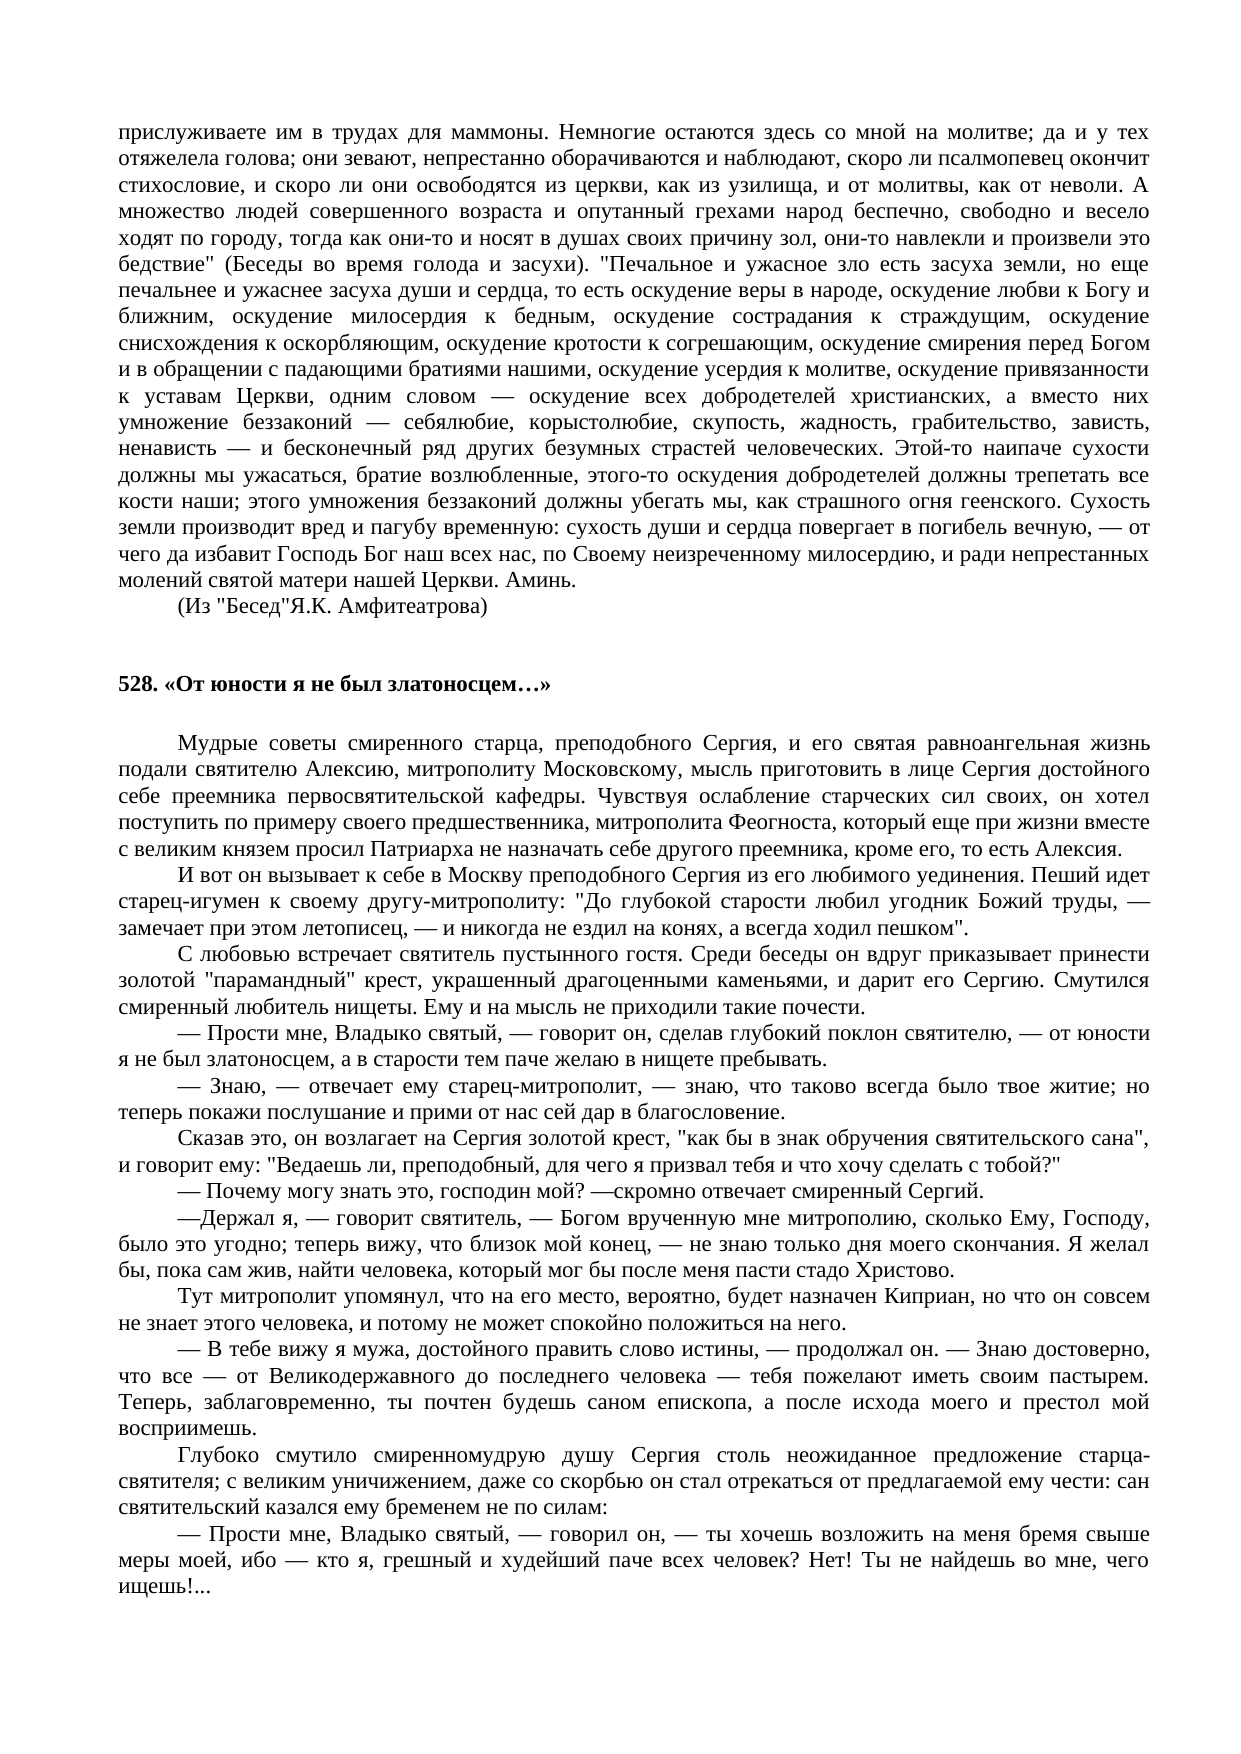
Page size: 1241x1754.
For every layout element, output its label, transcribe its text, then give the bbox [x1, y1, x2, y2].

text Глубоко смутило смиренномудрую душу Сергия столь неожиданное предложение старца-святителя; с великим уничижением, даже со скорбью он стал отрекаться от предлагаемой ему чести: сан святительский казался ему бременем не по силам: [118, 1441, 1152, 1520]
text Мудрые советы смиренного старца, преподобного Сергия, и его святая равноангельная жизнь подали святителю Алексию, митрополиту Московскому, мысль приготовить в лице Сергия достойного себе преемника первосвятительской кафедры. Чувствуя ослабление старческих сил своих, он хотел поступить по примеру своего предшественника, митрополита Феогноста, который еще при жизни вместе с великим князем просил Патриарха не назначать себе другого преемника, кроме его, то есть Алексия. [118, 729, 1152, 861]
text С любовью встречает святитель пустынного гостя. Среди беседы он вдруг приказывает принести золотой "парамандный" крест, украшенный драгоценными каменьями, и дарит его Сергию. Смутился смиренный любитель нищеты. Ему и на мысль не приходили такие почести. [118, 940, 1152, 1019]
text — Прости мне, Владыко святый, — говорил он, — ты хочешь возложить на меня бремя свыше меры моей, ибо — кто я, грешный и худейший паче всех человек? Нет! Ты не найдешь во мне, чего ищешь!... [118, 1520, 1152, 1599]
subtitle 528. «От юности я не был златоносцем…» [118, 670, 1152, 697]
text — В тебе вижу я мужа, достойного править слово истины, — продолжал он. — Знаю достоверно, что все — от Великодержавного до последнего человека — тебя пожелают иметь своим пастырем. Теперь, заблаговременно, ты почтен будешь саном епископа, а после исхода моего и престол мой восприимешь. [118, 1335, 1152, 1441]
text Сказав это, он возлагает на Сергия золотой крест, "как бы в знак обручения святительского сана", и говорит ему: "Ведаешь ли, преподобный, для чего я призвал тебя и что хочу сделать с тобой?" [118, 1124, 1152, 1177]
text — Почему могу знать это, господин мой? —скромно отвечает смиренный Сергий. [118, 1177, 1152, 1203]
text — Знаю, — отвечает ему старец-митрополит, — знаю, что таково всегда было твое житие; но теперь покажи послушание и прими от нас сей дар в благословение. [118, 1072, 1152, 1124]
text И вот он вызывает к себе в Москву преподобного Сергия из его любимого уединения. Пеший идет старец-игумен к своему другу-митрополиту: "До глубокой старости любил угодник Божий труды, — замечает при этом летописец, — и никогда не ездил на конях, а всегда ходил пешком". [118, 861, 1152, 940]
text Тут митрополит упомянул, что на его место, вероятно, будет назначен Киприан, но что он совсем не знает этого человека, и потому не может спокойно положиться на него. [118, 1283, 1152, 1335]
text — Прости мне, Владыко святый, — говорит он, сделав глубокий поклон святителю, — от юности я не был златоносцем, а в старости тем паче желаю в нищете пребывать. [118, 1019, 1152, 1072]
text (Из "Бесед"Я.К. Амфитеатрова) [118, 592, 1152, 619]
text —Держал я, — говорит святитель, — Богом врученную мне митрополию, сколько Ему, Господу, было это угодно; теперь вижу, что близок мой конец, — не знаю только дня моего скончания. Я желал бы, пока сам жив, найти человека, который мог бы после меня пасти стадо Христово. [118, 1203, 1152, 1283]
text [118, 118, 1152, 592]
